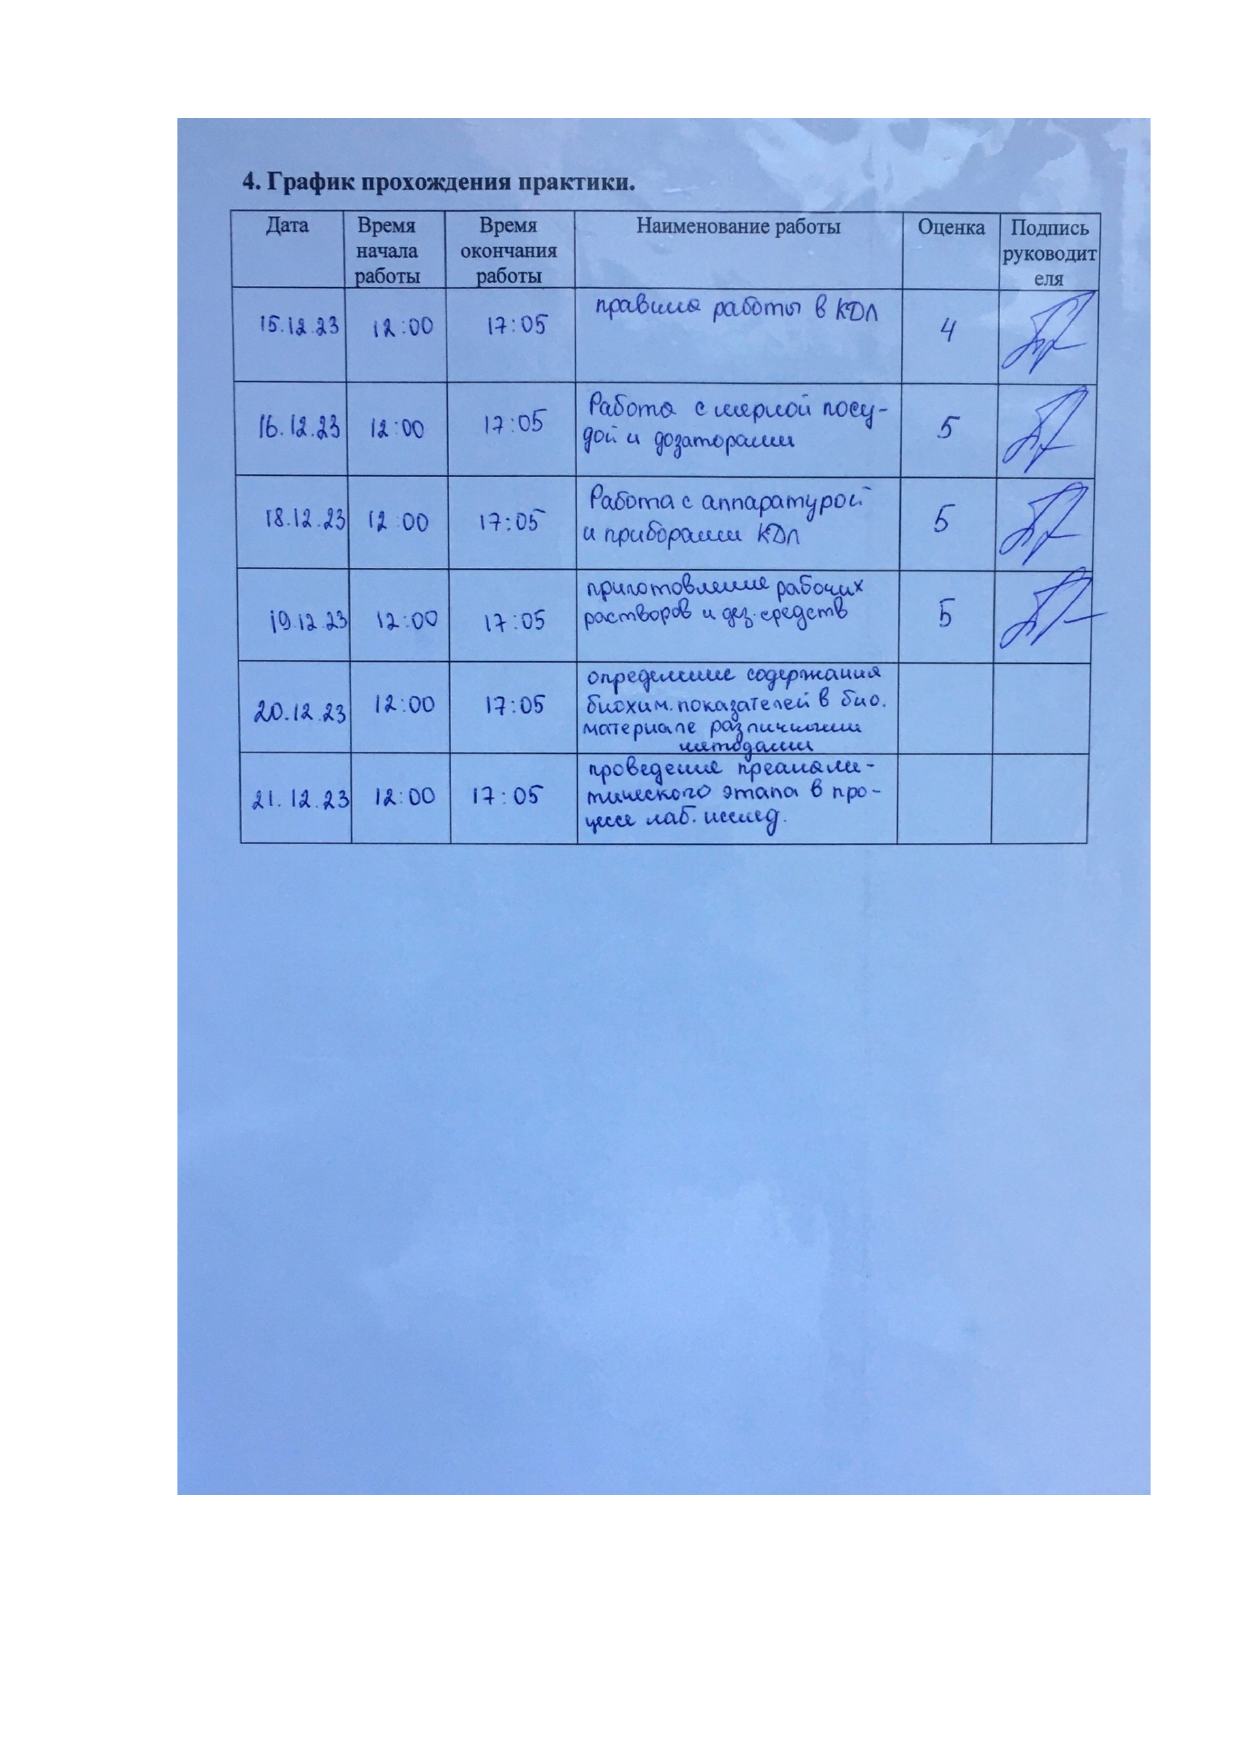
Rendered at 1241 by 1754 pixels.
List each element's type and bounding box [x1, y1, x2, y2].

picture [177, 118, 1151, 1495]
